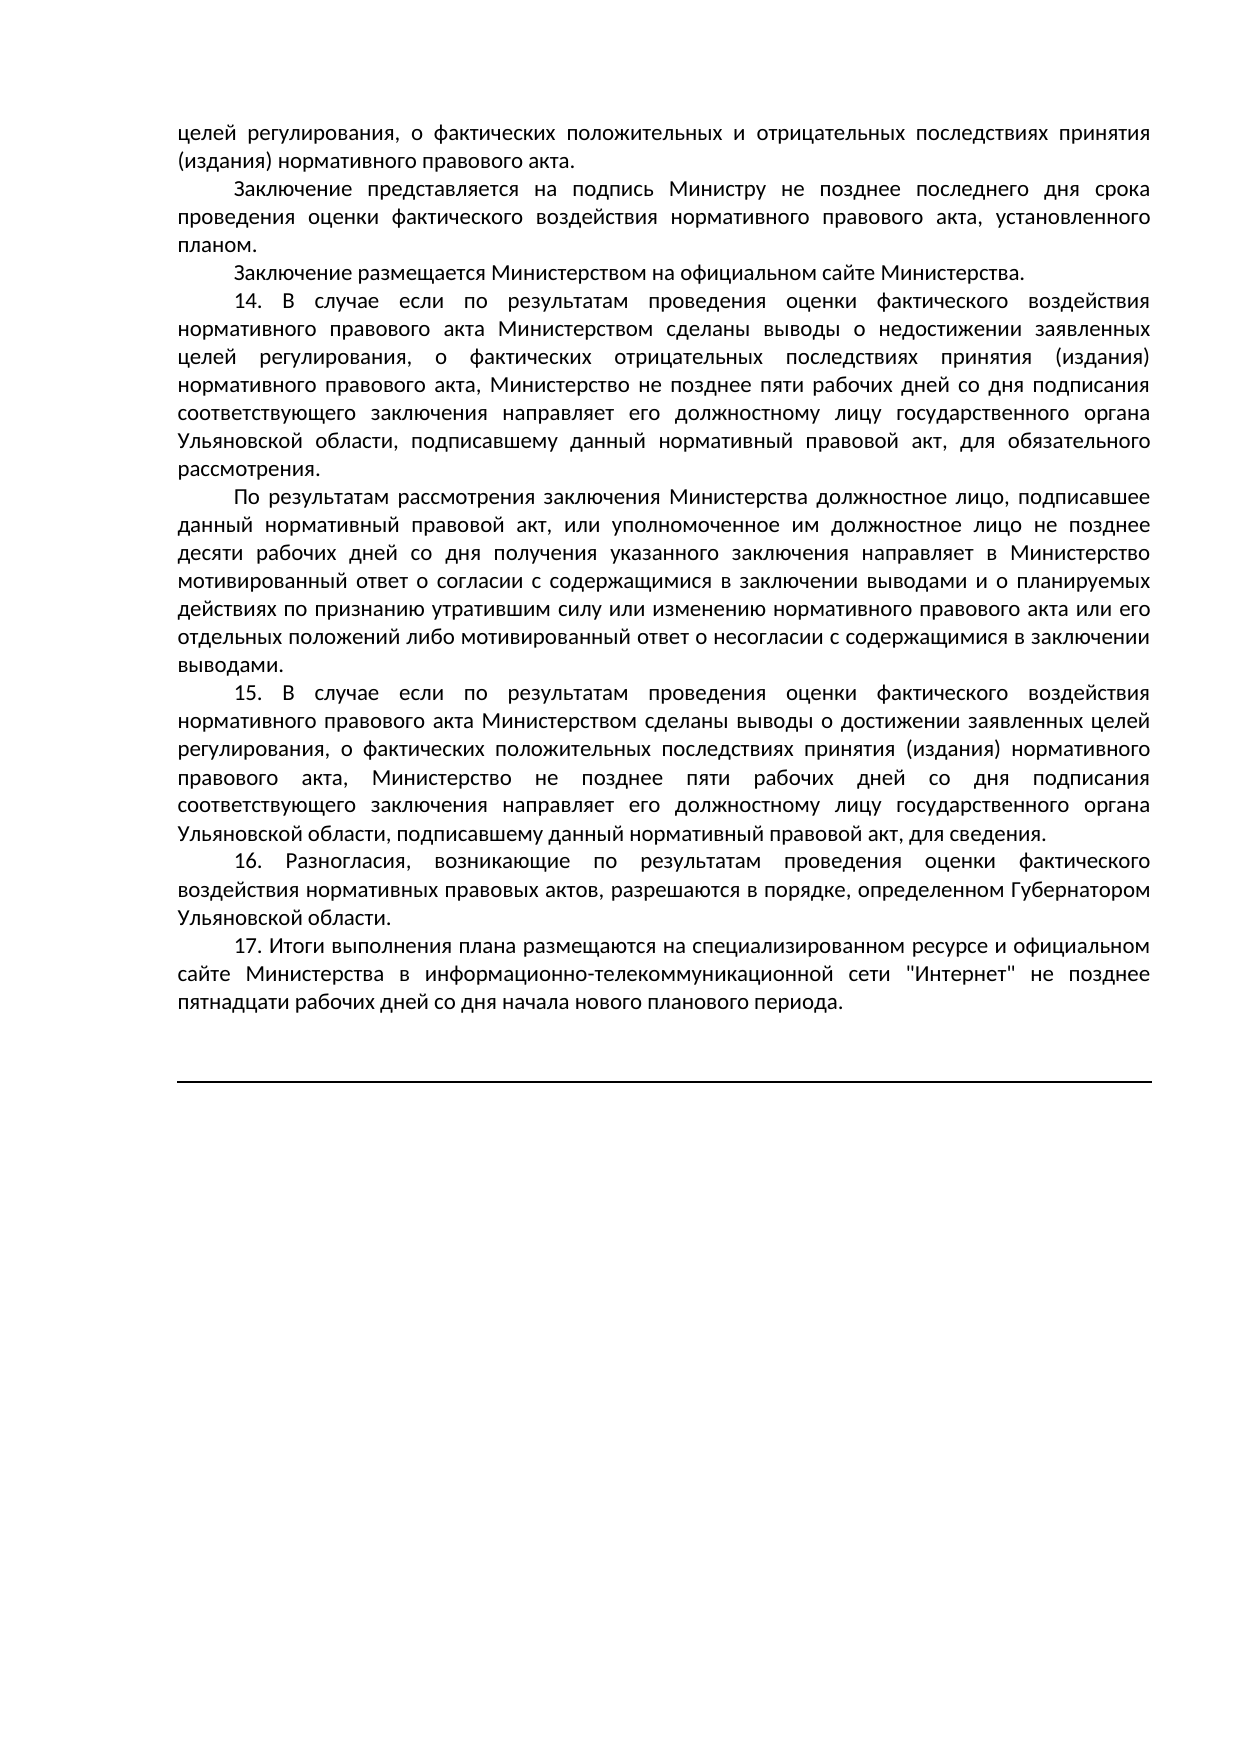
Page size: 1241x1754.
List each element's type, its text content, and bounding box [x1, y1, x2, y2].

text 14. В случае если по результатам проведения оценки фактического воздействия нормативного правового акта Министерством сделаны выводы о недостижении заявленных целей регулирования, о фактических отрицательных последствиях принятия (издания) нормативного правового акта, Министерство не позднее пяти рабочих дней со дня подписания соответствующего заключения направляет его должностному лицу государственного органа Ульяновской области, подписавшему данный нормативный правовой акт, для обязательного рассмотрения. [177, 286, 1152, 482]
text 17. Итоги выполнения плана размещаются на специализированном ресурсе и официальном сайте Министерства в информационно-телекоммуникационной сети "Интернет" не позднее пятнадцати рабочих дней со дня начала нового планового периода. [177, 931, 1152, 1015]
text Заключение размещается Министерством на официальном сайте Министерства. [177, 258, 1152, 286]
text 16. Разногласия, возникающие по результатам проведения оценки фактического воздействия нормативных правовых актов, разрешаются в порядке, определенном Губернатором Ульяновской области. [177, 847, 1152, 931]
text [177, 118, 1152, 174]
text По результатам рассмотрения заключения Министерства должностное лицо, подписавшее данный нормативный правовой акт, или уполномоченное им должностное лицо не позднее десяти рабочих дней со дня получения указанного заключения направляет в Министерство мотивированный ответ о согласии с содержащимися в заключении выводами и о планируемых действиях по признанию утратившим силу или изменению нормативного правового акта или его отдельных положений либо мотивированный ответ о несогласии с содержащимися в заключении выводами. [177, 482, 1152, 678]
text Заключение представляется на подпись Министру не позднее последнего дня срока проведения оценки фактического воздействия нормативного правового акта, установленного планом. [177, 174, 1152, 258]
text 15. В случае если по результатам проведения оценки фактического воздействия нормативного правового акта Министерством сделаны выводы о достижении заявленных целей регулирования, о фактических положительных последствиях принятия (издания) нормативного правового акта, Министерство не позднее пяти рабочих дней со дня подписания соответствующего заключения направляет его должностному лицу государственного органа Ульяновской области, подписавшему данный нормативный правовой акт, для сведения. [177, 678, 1152, 847]
